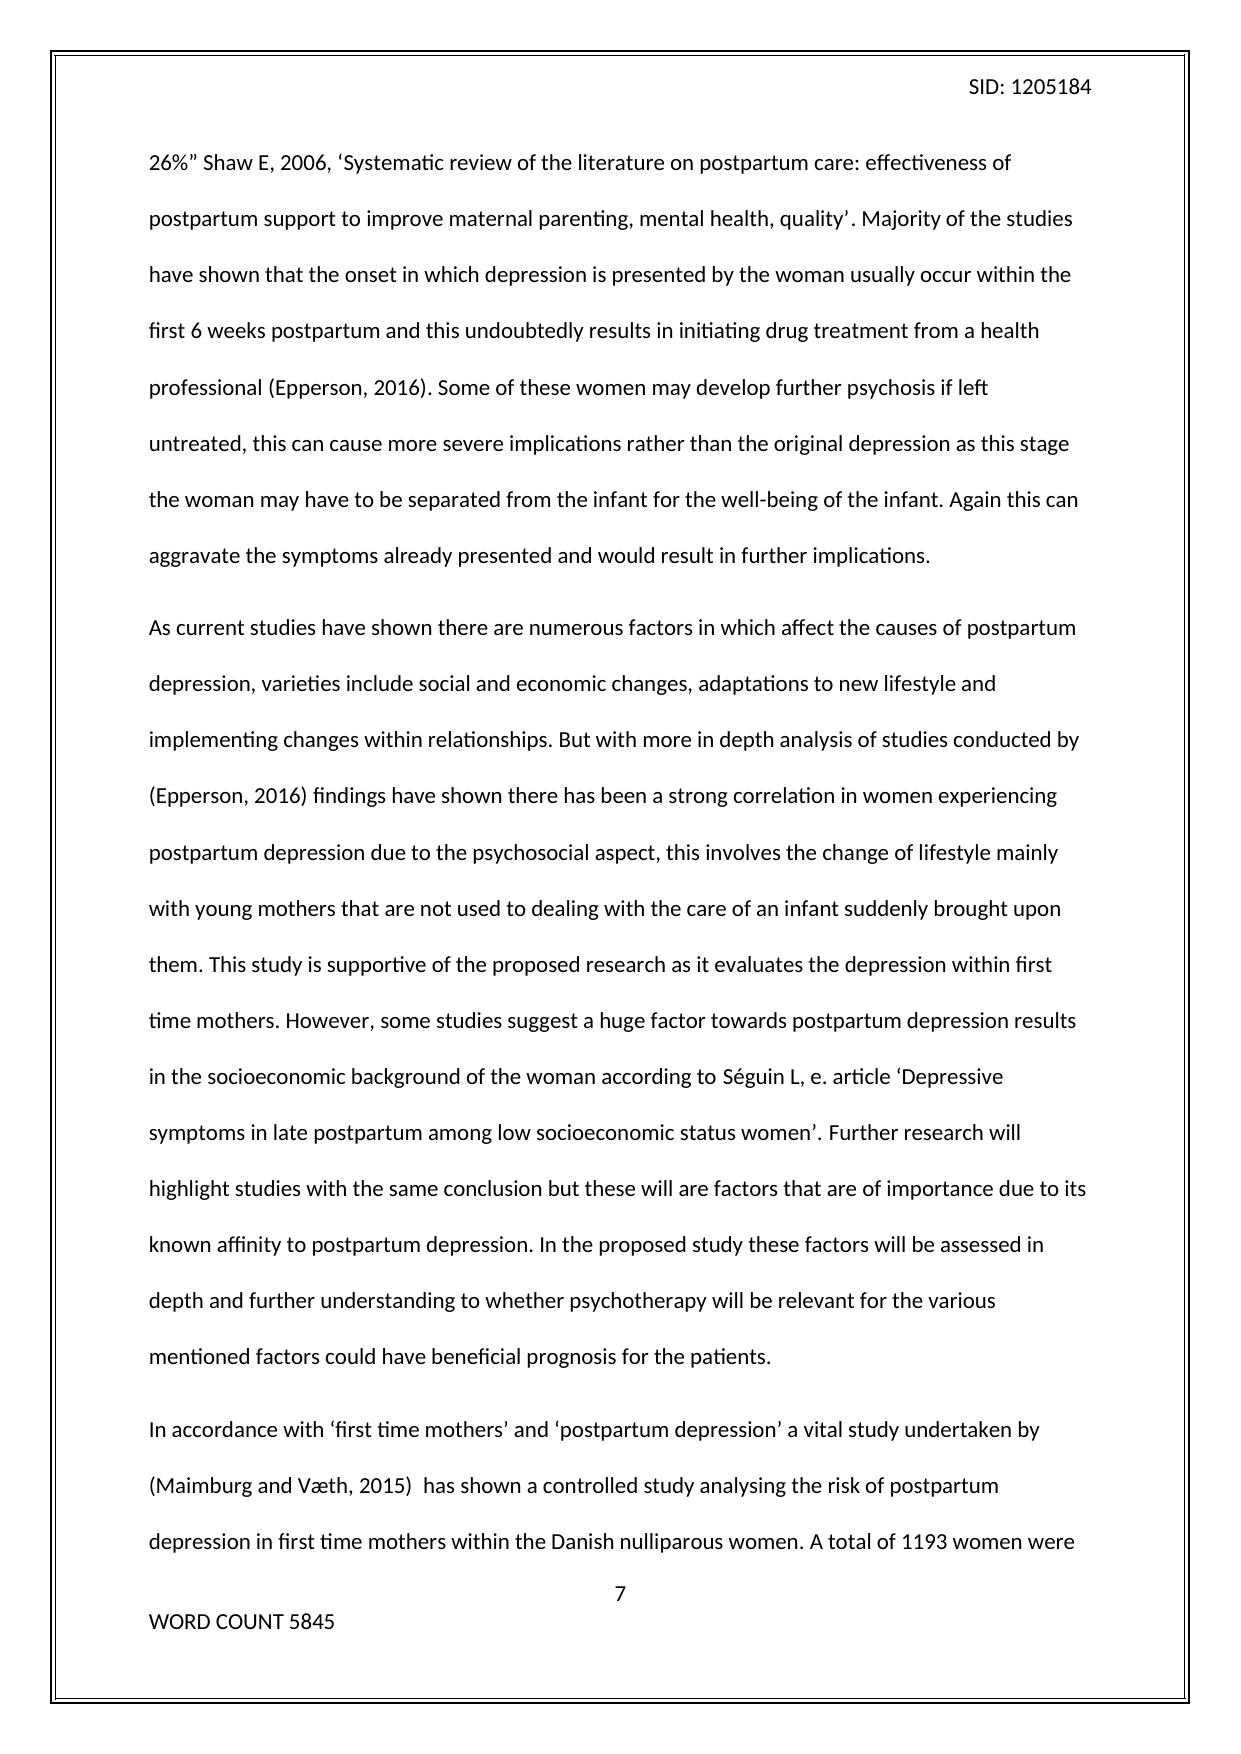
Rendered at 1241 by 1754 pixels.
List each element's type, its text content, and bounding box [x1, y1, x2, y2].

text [148, 1415, 1092, 1555]
text As current studies have shown there are numerous factors in which affect the causes of postpartum depression, varieties include social and economic changes, adaptations to new lifestyle and implementing changes within relationships. But with more in depth analysis of studies conducted by (Epperson, 2016) findings have shown there has been a strong correlation in women experiencing postpartum depression due to the psychosocial aspect, this involves the change of lifestyle mainly with young mothers that are not used to dealing with the care of an infant suddenly brought upon them. This study is supportive of the proposed research as it evaluates the depression within first time mothers. However, some studies suggest a huge factor towards postpartum depression results in the socioeconomic background of the woman according to Séguin L, e. article ‘Depressive symptoms in late postpartum among low socioeconomic status women’. Further research will highlight studies with the same conclusion but these will are factors that are of importance due to its known affinity to postpartum depression. In the proposed study these factors will be assessed in depth and further understanding to whether psychotherapy will be relevant for the various mentioned factors could have beneficial prognosis for the patients. [148, 613, 1092, 1370]
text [148, 148, 1092, 569]
